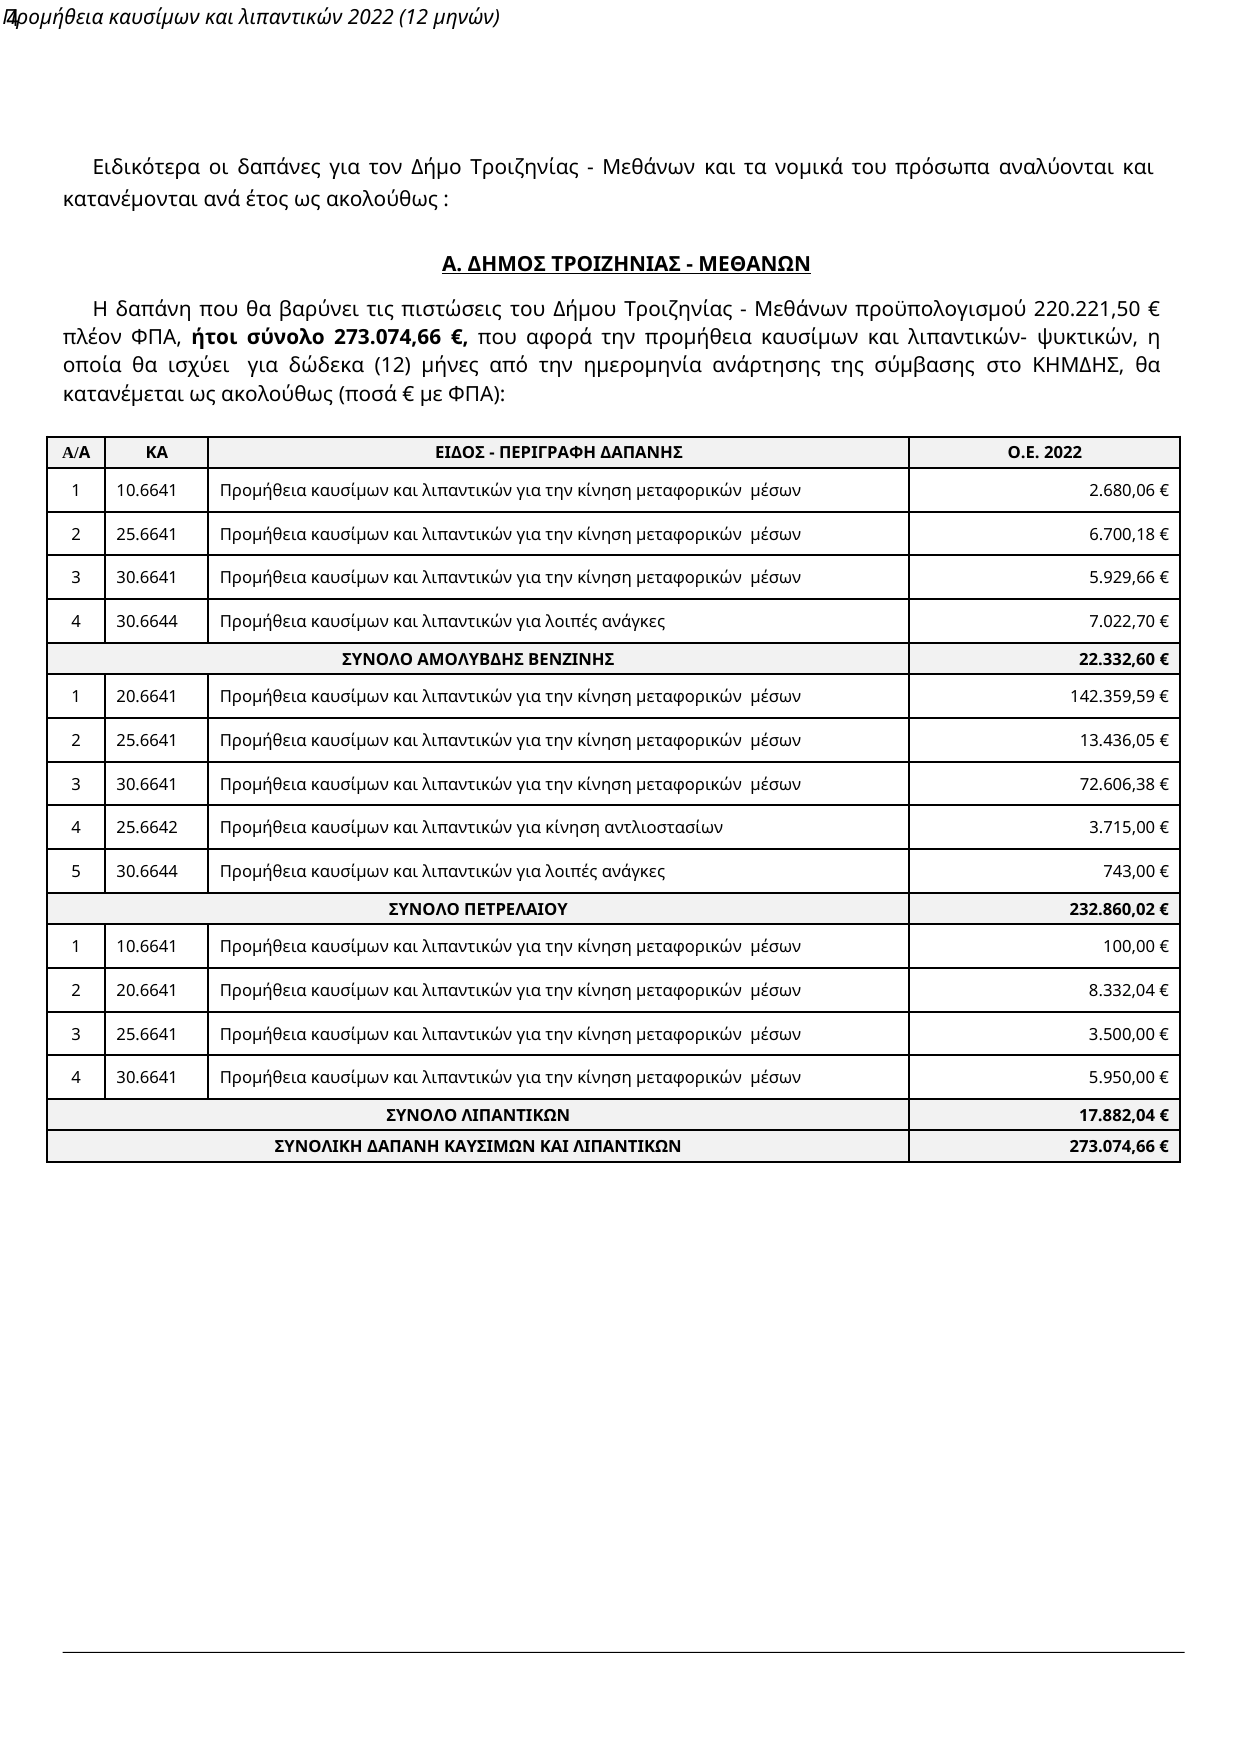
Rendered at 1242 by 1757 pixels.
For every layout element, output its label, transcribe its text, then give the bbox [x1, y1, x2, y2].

text Η δαπάνη που θα βαρύνει τις πιστώσεις του Δήμου Τροιζηνίας - Μεθάνων προϋπολογισμού 220.221,50 € πλέον ΦΠΑ, ήτοι σύνολο 273.074,66 €, που αφορά την προμήθεια καυσίμων και λιπαντικών- ψυκτικών, η οποία θα ισχύει για δώδεκα (12) μήνες από την ημερομηνία ανάρτησης της σύμβασης στο ΚΗΜΔΗΣ, θα κατανέμεται ως ακολούθως (ποσά € με ΦΠΑ): [63, 294, 1160, 407]
table_cell ΣΥΝΟΛΟ ΛΙΠΑΝΤΙΚΩΝ [48, 1100, 908, 1129]
table_cell 30.6641 [106, 556, 207, 598]
table_cell 10.6641 [106, 469, 207, 511]
table_cell 22.332,60 € [910, 644, 1179, 673]
table_cell 10.6641 [106, 925, 207, 967]
table_cell 6.700,18 € [910, 513, 1179, 554]
table_cell 13.436,05 € [910, 719, 1179, 761]
table_cell 25.6642 [106, 806, 207, 848]
table_cell 273.074,66 € [910, 1131, 1179, 1161]
table_cell Προμήθεια καυσίμων και λιπαντικών για την κίνηση μεταφορικών μέσων [209, 925, 908, 967]
table_cell Προμήθεια καυσίμων και λιπαντικών για την κίνηση μεταφορικών μέσων [209, 1056, 908, 1098]
table_cell 3.715,00 € [910, 806, 1179, 848]
table_cell 2 [48, 969, 104, 1011]
table_cell Προμήθεια καυσίμων και λιπαντικών για την κίνηση μεταφορικών μέσων [209, 675, 908, 717]
table_cell 30.6644 [106, 850, 207, 892]
table_cell Προμήθεια καυσίμων και λιπαντικών για κίνηση αντλιοστασίων [209, 806, 908, 848]
table_cell 25.6641 [106, 513, 207, 554]
table_cell 8.332,04 € [910, 969, 1179, 1011]
table_cell Προμήθεια καυσίμων και λιπαντικών για την κίνηση μεταφορικών μέσων [209, 556, 908, 598]
table_cell Προμήθεια καυσίμων και λιπαντικών για λοιπές ανάγκες [209, 850, 908, 892]
table_cell 7.022,70 € [910, 600, 1179, 642]
table_cell 3 [48, 763, 104, 804]
table_cell 30.6641 [106, 1056, 207, 1098]
table_cell 5.950,00 € [910, 1056, 1179, 1098]
table_cell 142.359,59 € [910, 675, 1179, 717]
table_cell ΣΥΝΟΛΟ ΑΜΟΛΥΒΔΗΣ ΒΕΝΖΙΝΗΣ [48, 644, 908, 673]
table_cell 100,00 € [910, 925, 1179, 967]
table_cell 232.860,02 € [910, 894, 1179, 923]
table_cell 4 [48, 1056, 104, 1098]
table_cell 3 [48, 556, 104, 598]
table_cell 25.6641 [106, 1013, 207, 1054]
table_cell Προμήθεια καυσίμων και λιπαντικών για την κίνηση μεταφορικών μέσων [209, 1013, 908, 1054]
table_header Ο.Ε. 2022 [910, 438, 1179, 467]
table_header ΕΙΔΟΣ - ΠΕΡΙΓΡΑΦΗ ΔΑΠΑΝΗΣ [209, 438, 908, 467]
table_cell 20.6641 [106, 675, 207, 717]
table_cell 25.6641 [106, 719, 207, 761]
table_cell Προμήθεια καυσίμων και λιπαντικών για την κίνηση μεταφορικών μέσων [209, 513, 908, 554]
table_cell 72.606,38 € [910, 763, 1179, 804]
table_cell 1 [48, 469, 104, 511]
table_header Α/Α [48, 438, 104, 467]
table_cell Προμήθεια καυσίμων και λιπαντικών για την κίνηση μεταφορικών μέσων [209, 469, 908, 511]
table_cell Προμήθεια καυσίμων και λιπαντικών για την κίνηση μεταφορικών μέσων [209, 969, 908, 1011]
table_cell 20.6641 [106, 969, 207, 1011]
table_cell 17.882,04 € [910, 1100, 1179, 1129]
text Ειδικότερα οι δαπάνες για τον Δήμο Τροιζηνίας - Μεθάνων και τα νομικά του πρόσωπα αναλύονται και κατανέμονται ανά έτος ως ακολούθως : [63, 152, 1154, 212]
table_cell 2 [48, 719, 104, 761]
table_cell ΣΥΝΟΛΟ ΠΕΤΡΕΛΑΙΟΥ [48, 894, 908, 923]
table_cell Προμήθεια καυσίμων και λιπαντικών για λοιπές ανάγκες [209, 600, 908, 642]
table_cell 743,00 € [910, 850, 1179, 892]
table_cell 2 [48, 513, 104, 554]
table_cell 1 [48, 675, 104, 717]
table_cell 1 [48, 925, 104, 967]
table_header ΚΑ [106, 438, 207, 467]
subtitle Α. ΔΗΜΟΣ ΤΡΟΙΖΗΝΙΑΣ - ΜΕΘΑΝΩΝ [107, 249, 1146, 277]
table_cell ΣΥΝΟΛΙΚΗ ΔΑΠΑΝΗ ΚΑΥΣΙΜΩΝ ΚΑΙ ΛΙΠΑΝΤΙΚΩΝ [48, 1131, 908, 1161]
table_cell Προμήθεια καυσίμων και λιπαντικών για την κίνηση μεταφορικών μέσων [209, 763, 908, 804]
table_cell Προμήθεια καυσίμων και λιπαντικών για την κίνηση μεταφορικών μέσων [209, 719, 908, 761]
table_cell 5 [48, 850, 104, 892]
table_cell 4 [48, 806, 104, 848]
table_cell 30.6644 [106, 600, 207, 642]
table_cell 3.500,00 € [910, 1013, 1179, 1054]
table_cell 2.680,06 € [910, 469, 1179, 511]
table_cell 4 [48, 600, 104, 642]
table_cell 5.929,66 € [910, 556, 1179, 598]
table_cell 3 [48, 1013, 104, 1054]
table_cell 30.6641 [106, 763, 207, 804]
